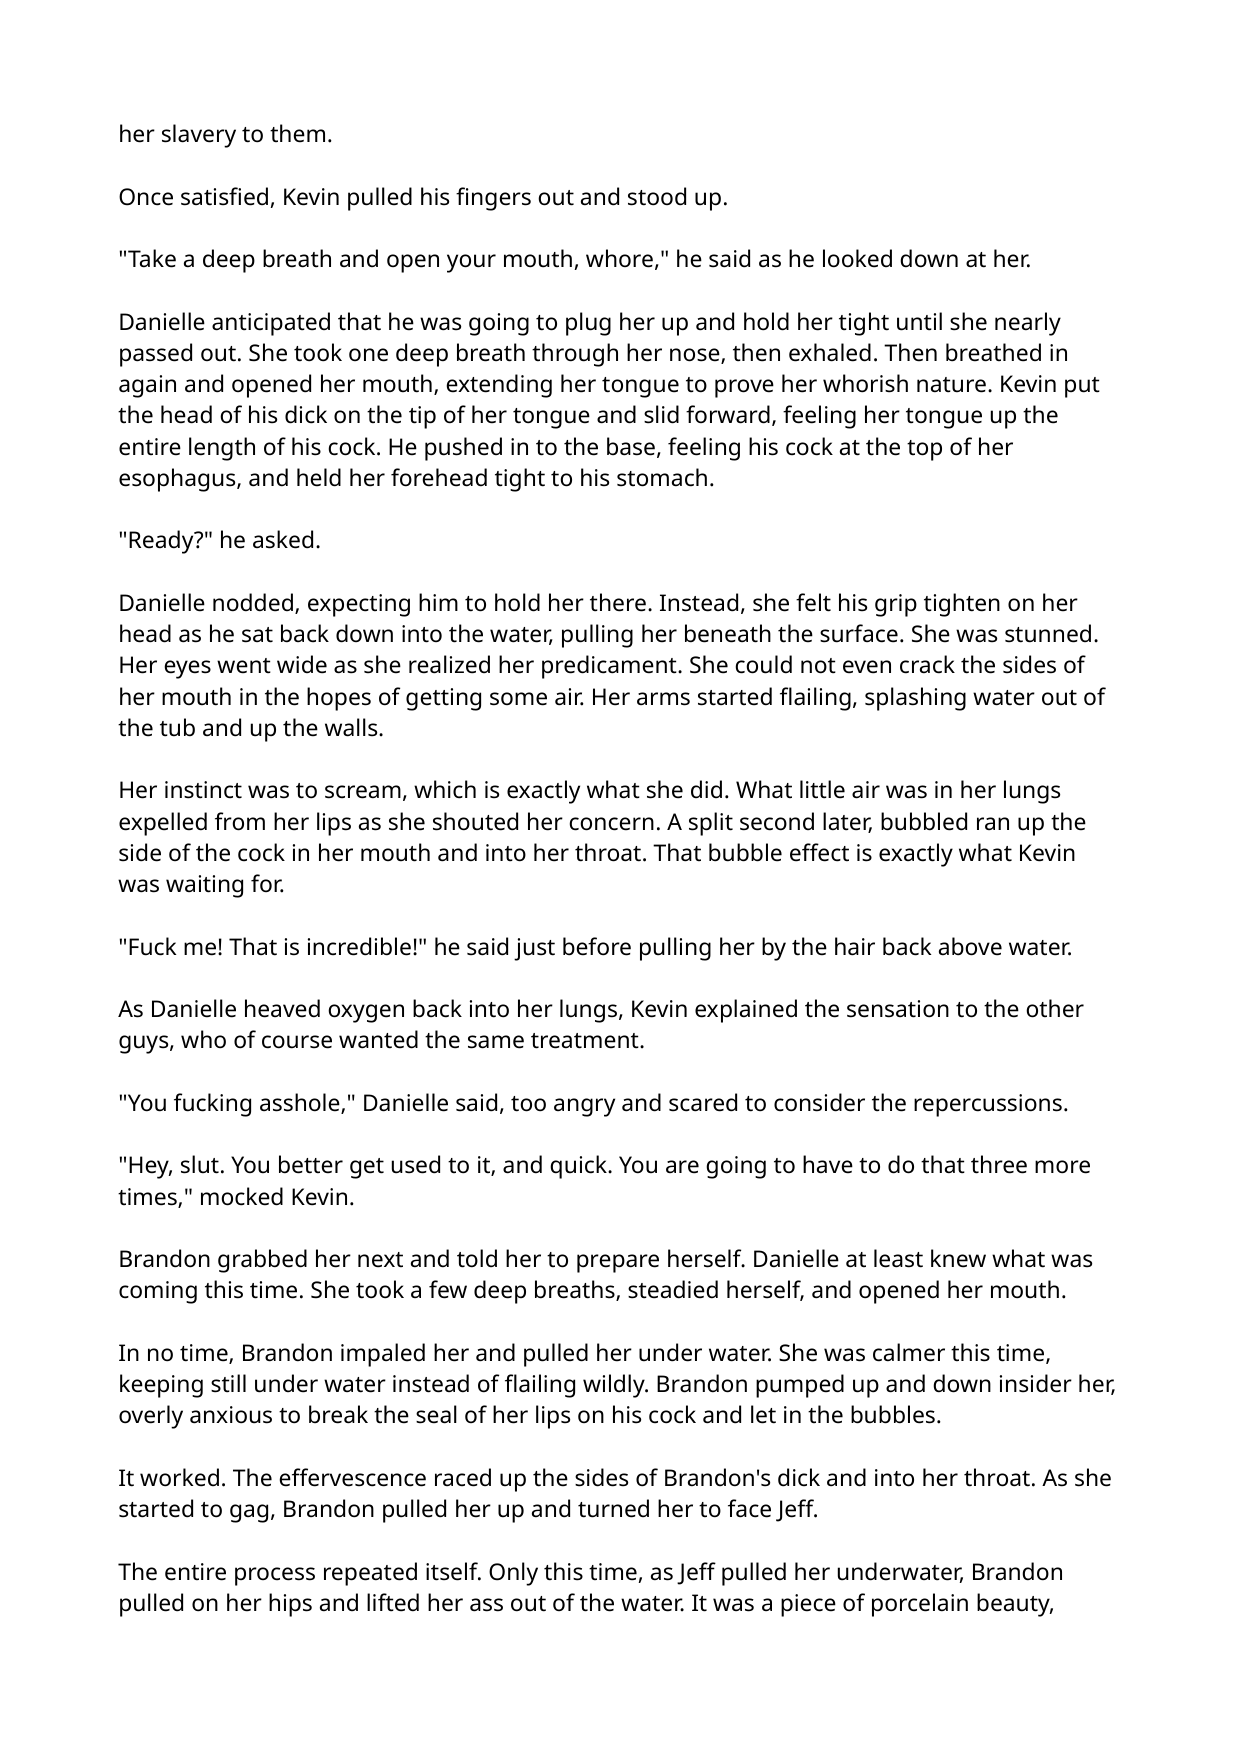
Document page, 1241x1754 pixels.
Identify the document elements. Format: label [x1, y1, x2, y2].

text [118, 118, 1122, 1618]
